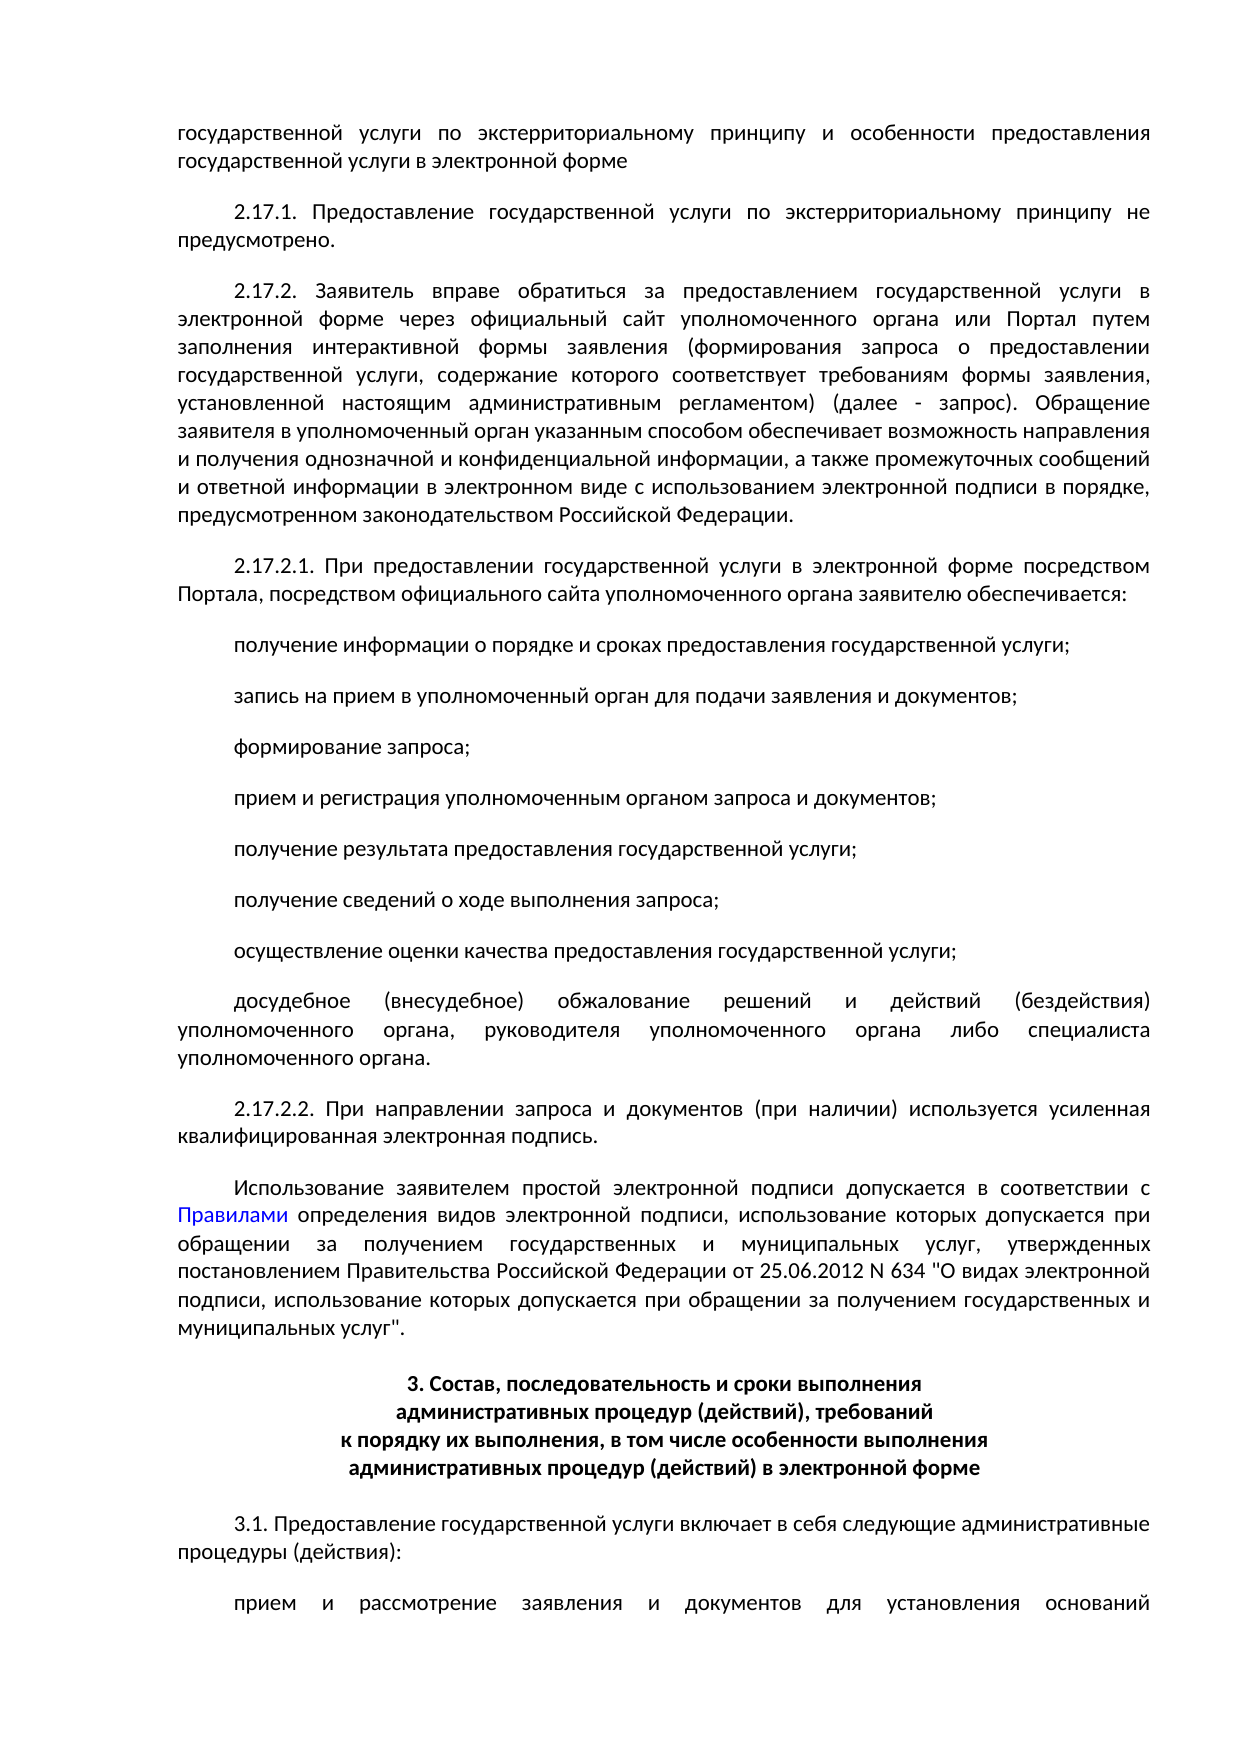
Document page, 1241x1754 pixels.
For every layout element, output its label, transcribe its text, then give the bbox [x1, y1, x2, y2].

text получение информации о порядке и сроках предоставления государственной услуги; [177, 630, 1152, 658]
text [177, 118, 1152, 174]
text получение сведений о ходе выполнения запроса; [177, 885, 1152, 913]
text формирование запроса; [177, 732, 1152, 760]
text 2.17.2.2. При направлении запроса и документов (при наличии) используется усиленная квалифицированная электронная подпись. [177, 1094, 1152, 1150]
title к порядку их выполнения, в том числе особенности выполнения [177, 1425, 1152, 1453]
text запись на прием в уполномоченный орган для подачи заявления и документов; [177, 681, 1152, 709]
text 3.1. Предоставление государственной услуги включает в себя следующие административные процедуры (действия): [177, 1509, 1152, 1565]
title административных процедур (действий), требований [177, 1397, 1152, 1425]
text прием и регистрация уполномоченным органом запроса и документов; [177, 783, 1152, 811]
text досудебное (внесудебное) обжалование решений и действий (бездействия) уполномоченного органа, руководителя уполномоченного органа либо специалиста уполномоченного органа. [177, 987, 1152, 1071]
text Использование заявителем простой электронной подписи допускается в соответствии с Правилами определения видов электронной подписи, использование которых допускается при обращении за получением государственных и муниципальных услуг, утвержденных постановлением Правительства Российской Федерации от 25.06.2012 N 634 "О видах электронной подписи, использование которых допускается при обращении за получением государственных и муниципальных услуг". [177, 1173, 1152, 1341]
text получение результата предоставления государственной услуги; [177, 834, 1152, 862]
text 2.17.2.1. При предоставлении государственной услуги в электронной форме посредством Портала, посредством официального сайта уполномоченного органа заявителю обеспечивается: [177, 551, 1152, 607]
title административных процедур (действий) в электронной форме [177, 1453, 1152, 1481]
text 2.17.2. Заявитель вправе обратиться за предоставлением государственной услуги в электронной форме через официальный сайт уполномоченного органа или Портал путем заполнения интерактивной формы заявления (формирования запроса о предоставлении государственной услуги, содержание которого соответствует требованиям формы заявления, установленной настоящим административным регламентом) (далее - запрос). Обращение заявителя в уполномоченный орган указанным способом обеспечивает возможность направления и получения однозначной и конфиденциальной информации, а также промежуточных сообщений и ответной информации в электронном виде с использованием электронной подписи в порядке, предусмотренном законодательством Российской Федерации. [177, 276, 1152, 528]
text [177, 1588, 1152, 1616]
text 2.17.1. Предоставление государственной услуги по экстерриториальному принципу не предусмотрено. [177, 197, 1152, 253]
title 3. Состав, последовательность и сроки выполнения [177, 1369, 1152, 1397]
text осуществление оценки качества предоставления государственной услуги; [177, 936, 1152, 964]
